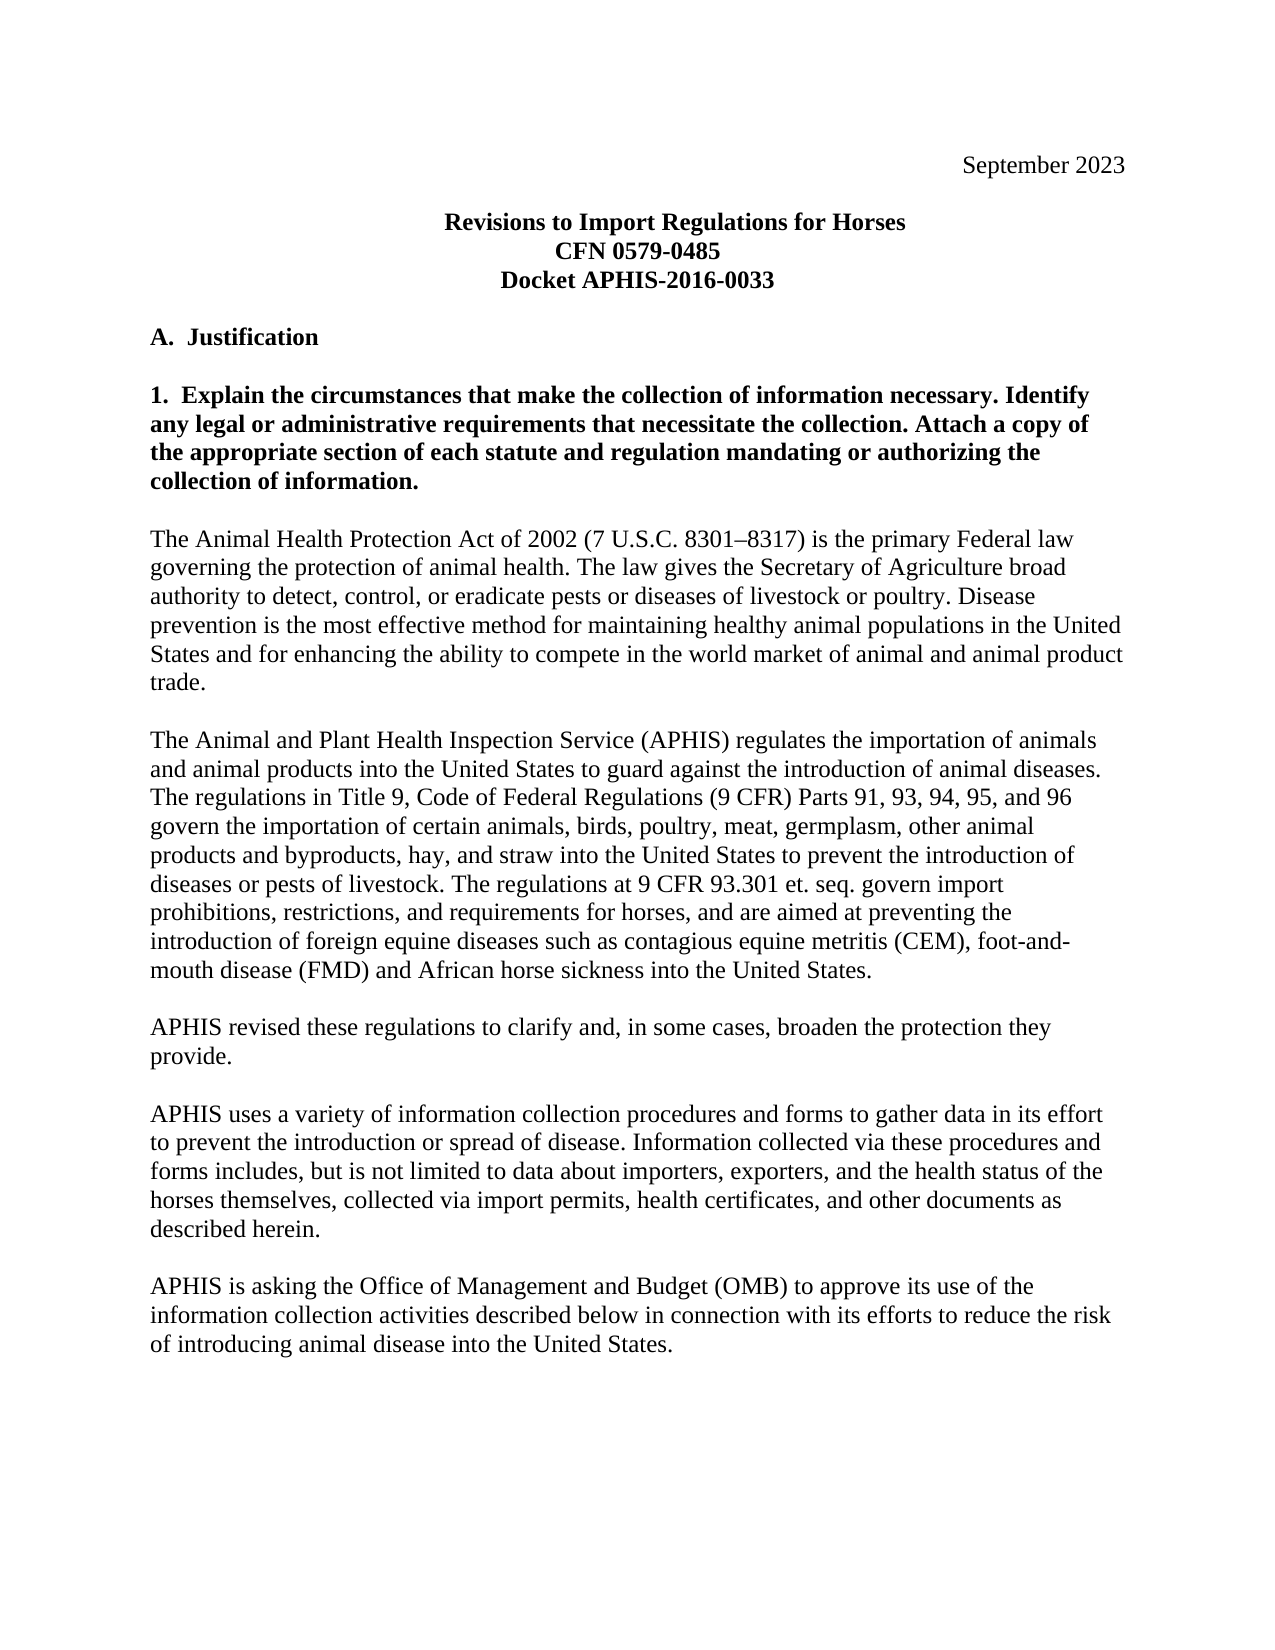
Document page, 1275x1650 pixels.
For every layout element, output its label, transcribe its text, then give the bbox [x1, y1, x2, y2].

text September 2023 [150, 150, 1125, 179]
text The Animal Health Protection Act of 2002 (7 U.S.C. 8301–8317) is the primary Federal law governing the protection of animal health. The law gives the Secretary of Agriculture broad authority to detect, control, or eradicate pests or diseases of livestock or poultry. Disease prevention is the most effective method for maintaining healthy animal populations in the United States and for enhancing the ability to compete in the world market of animal and animal product trade. [150, 524, 1125, 696]
text CFN 0579-0485 [150, 236, 1125, 265]
text 1. Explain the circumstances that make the collection of information necessary. Identify any legal or administrative requirements that necessitate the collection. Attach a copy of the appropriate section of each statute and regulation mandating or authorizing the collection of information. [150, 380, 1125, 495]
text APHIS is asking the Office of Management and Budget (OMB) to approve its use of the information collection activities described below in connection with its efforts to reduce the risk of introducing animal disease into the United States. [150, 1271, 1125, 1357]
text Revisions to Import Regulations for Horses [150, 207, 1125, 236]
text A. Justification [150, 322, 1125, 351]
text APHIS revised these regulations to clarify and, in some cases, broaden the protection they provide. [150, 1012, 1125, 1070]
text Docket APHIS-2016-0033 [150, 265, 1125, 294]
text APHIS uses a variety of information collection procedures and forms to gather data in its effort to prevent the introduction or spread of disease. Information collected via these procedures and forms includes, but is not limited to data about importers, exporters, and the health status of the horses themselves, collected via import permits, health certificates, and other documents as described herein. [150, 1099, 1125, 1242]
text The Animal and Plant Health Inspection Service (APHIS) regulates the importation of animals and animal products into the United States to guard against the introduction of animal diseases. The regulations in Title 9, Code of Federal Regulations (9 CFR) Parts 91, 93, 94, 95, and 96 govern the importation of certain animals, birds, poultry, meat, germplasm, other animal products and byproducts, hay, and straw into the United States to prevent the introduction of diseases or pests of livestock. The regulations at 9 CFR 93.301 et. seq. govern import prohibitions, restrictions, and requirements for horses, and are aimed at preventing the introduction of foreign equine diseases such as contagious equine metritis (CEM), foot-and-mouth disease (FMD) and African horse sickness into the United States. [150, 725, 1125, 984]
